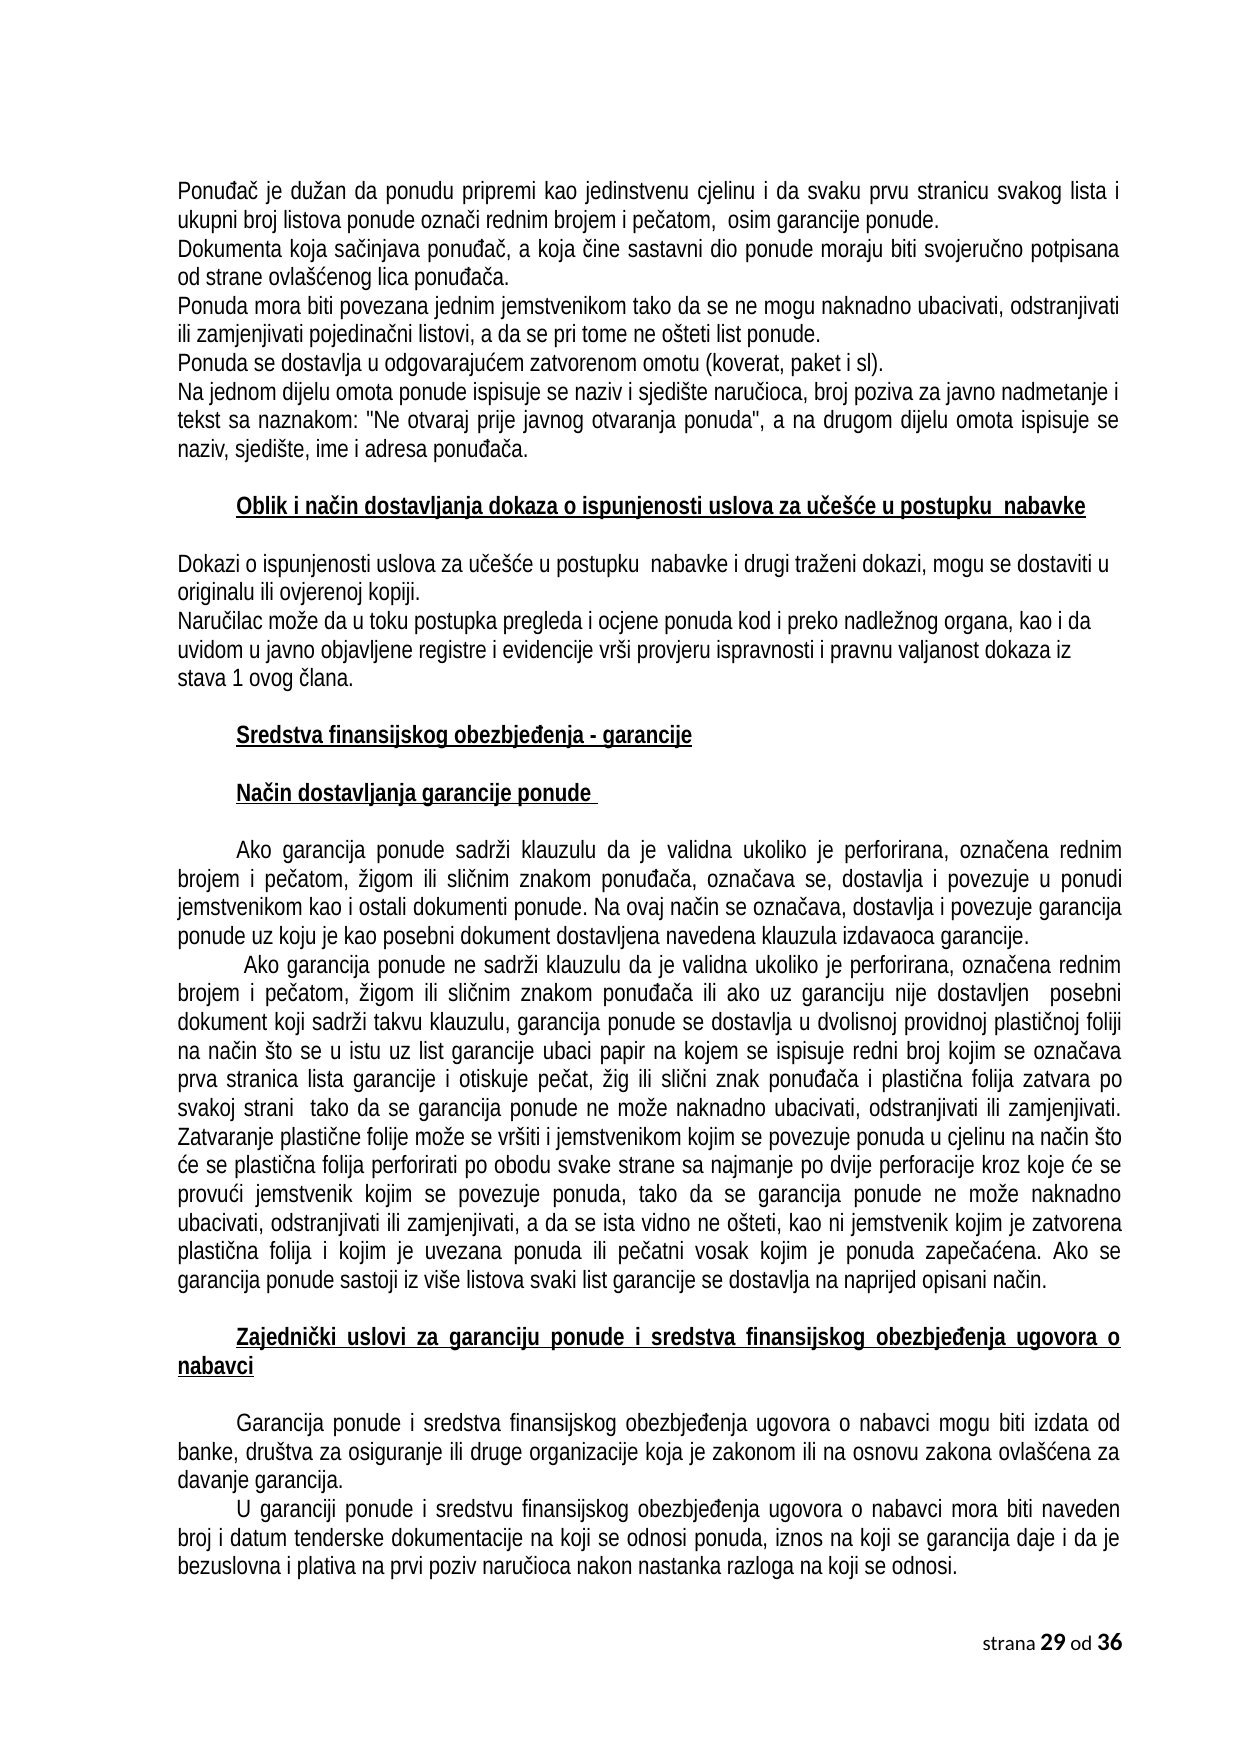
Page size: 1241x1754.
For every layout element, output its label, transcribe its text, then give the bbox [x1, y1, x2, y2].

text Ponuda mora biti povezana jednim jemstvenikom tako da se ne mogu naknadno ubacivati, odstranjivati ili zamjenjivati pojedinačni listovi, a da se pri tome ne ošteti list ponude. [177, 291, 1122, 348]
text Na jednom dijelu omota ponude ispisuje se naziv i sjedište naručioca, broj poziva za javno nadmetanje i tekst sa naznakom: "Ne otvaraj prije javnog otvaranja ponuda", a na drugom dijelu omota ispisuje se naziv, sjedište, ime i adresa ponuđača. [177, 377, 1122, 463]
text Sredstva finansijskog obezbjeđenja - garancije [177, 721, 1122, 749]
text Ako garancija ponude sadrži klauzulu da je validna ukoliko je perforirana, označena rednim brojem i pečatom, žigom ili sličnim znakom ponuđača, označava se, dostavlja i povezuje u ponudi jemstvenikom kao i ostali dokumenti ponude. Na ovaj način se označava, dostavlja i povezuje garancija ponude uz koju je kao posebni dokument dostavljena navedena klauzula izdavaoca garancije. [177, 835, 1122, 950]
text Zajednički uslovi za garanciju ponude i sredstva finansijskog obezbjeđenja ugovora o nabavci [177, 1322, 1122, 1379]
text Ako garancija ponude ne sadrži klauzulu da je validna ukoliko je perforirana, označena rednim brojem i pečatom, žigom ili sličnim znakom ponuđača ili ako uz garanciju nije dostavljen posebni dokument koji sadrži takvu klauzulu, garancija ponude se dostavlja u dvolisnoj providnoj plastičnoj foliji na način što se u istu uz list garancije ubaci papir na kojem se ispisuje redni broj kojim se označava prva stranica lista garancije i otiskuje pečat, žig ili slični znak ponuđača i plastična folija zatvara po svakoj strani tako da se garancija ponude ne može naknadno ubacivati, odstranjivati ili zamjenjivati. Zatvaranje plastične folije može se vršiti i jemstvenikom kojim se povezuje ponuda u cjelinu na način što će se plastična folija perforirati po obodu svake strane sa najmanje po dvije perforacije kroz koje će se provući jemstvenik kojim se povezuje ponuda, tako da se garancija ponude ne može naknadno ubacivati, odstranjivati ili zamjenjivati, a da se ista vidno ne ošteti, kao ni jemstvenik kojim je zatvorena plastična folija i kojim je uvezana ponuda ili pečatni vosak kojim je ponuda zapečaćena. Ako se garancija ponude sastoji iz više listova svaki list garancije se dostavlja na naprijed opisani način. [177, 950, 1122, 1293]
text Naručilac može da u toku postupka pregleda i ocjene ponuda kod i preko nadležnog organa, kao i da uvidom u javno objavljene registre i evidencije vrši provjeru ispravnosti i pravnu valjanost dokaza iz stava 1 ovog člana. [177, 606, 1122, 692]
text Oblik i način dostavljanja dokaza o ispunjenosti uslova za učešće u postupku nabavke [177, 491, 1122, 520]
text Garancija ponude i sredstva finansijskog obezbjeđenja ugovora o nabavci mogu biti izdata od banke, društva za osiguranje ili druge organizacije koja je zakonom ili na osnovu zakona ovlašćena za davanje garancija. [177, 1408, 1122, 1494]
text Način dostavljanja garancije ponude [177, 778, 1122, 806]
text Dokumenta koja sačinjava ponuđač, a koja čine sastavni dio ponude moraju biti svojeručno potpisana od strane ovlašćenog lica ponuđača. [177, 233, 1122, 291]
text U garanciji ponude i sredstvu finansijskog obezbjeđenja ugovora o nabavci mora biti naveden broj i datum tenderske dokumentacije na koji se odnosi ponuda, iznos na koji se garancija daje i da je bezuslovna i plativa na prvi poziv naručioca nakon nastanka razloga na koji se odnosi. [177, 1494, 1122, 1580]
text Ponuda se dostavlja u odgovarajućem zatvorenom omotu (koverat, paket i sl). [177, 348, 1122, 377]
text Dokazi o ispunjenosti uslova za učešće u postupku nabavke i drugi traženi dokazi, mogu se dostaviti u originalu ili ovjerenoj kopiji. [177, 549, 1122, 606]
text Ponuđač je dužan da ponudu pripremi kao jedinstvenu cjelinu i da svaku prvu stranicu svakog lista i ukupni broj listova ponude označi rednim brojem i pečatom, osim garancije ponude. [177, 176, 1122, 233]
